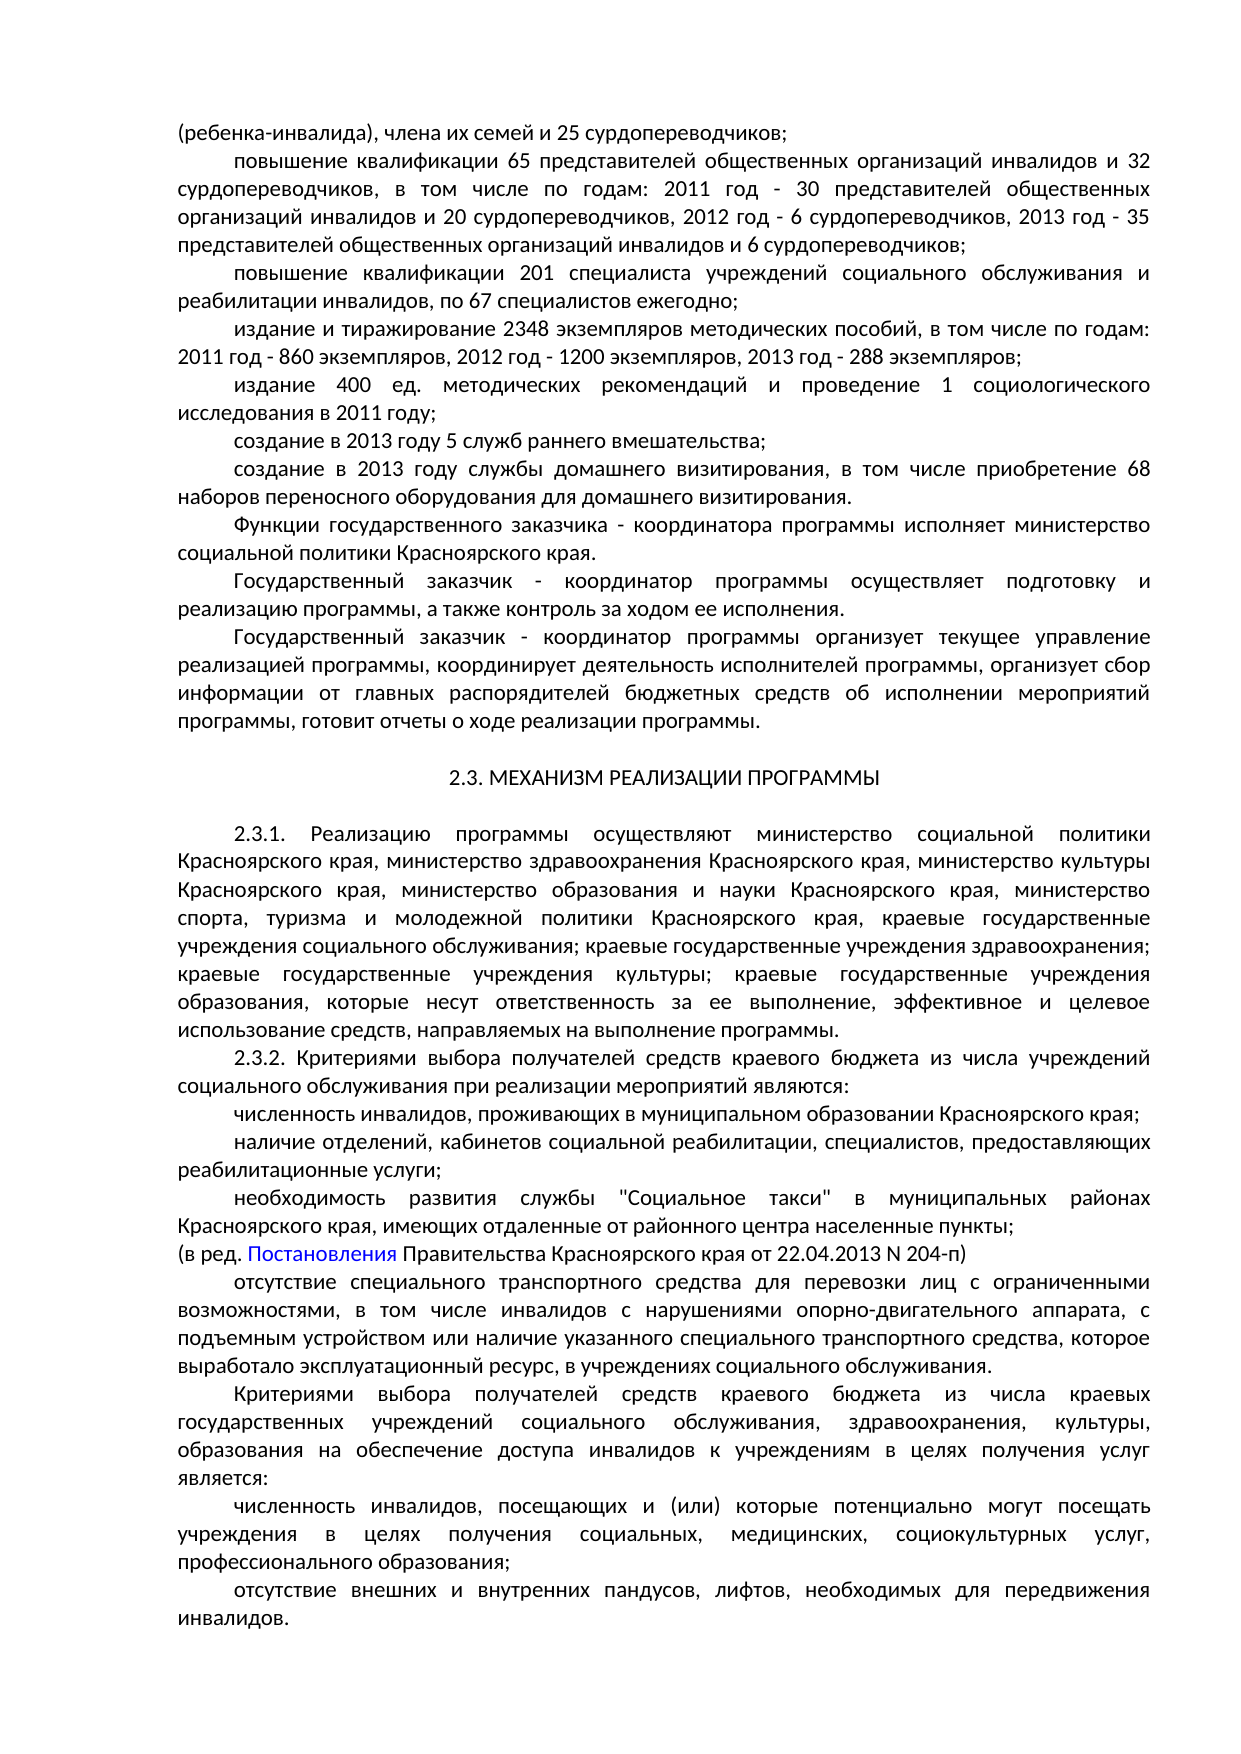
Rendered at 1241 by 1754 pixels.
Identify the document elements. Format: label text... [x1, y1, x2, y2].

text Функции государственного заказчика - координатора программы исполняет министерство социальной политики Красноярского края. [177, 510, 1152, 566]
text 2.3.2. Критериями выбора получателей средств краевого бюджета из числа учреждений социального обслуживания при реализации мероприятий являются: [177, 1043, 1152, 1099]
text повышение квалификации 65 представителей общественных организаций инвалидов и 32 сурдопереводчиков, в том числе по годам: 2011 год - 30 представителей общественных организаций инвалидов и 20 сурдопереводчиков, 2012 год - 6 сурдопереводчиков, 2013 год - 35 представителей общественных организаций инвалидов и 6 сурдопереводчиков; [177, 146, 1152, 258]
text создание в 2013 году 5 служб раннего вмешательства; [177, 426, 1152, 454]
text (в ред. Постановления Правительства Красноярского края от 22.04.2013 N 204-п) [177, 1239, 1152, 1267]
text отсутствие внешних и внутренних пандусов, лифтов, необходимых для передвижения инвалидов. [177, 1575, 1152, 1631]
text повышение квалификации 201 специалиста учреждений социального обслуживания и реабилитации инвалидов, по 67 специалистов ежегодно; [177, 258, 1152, 314]
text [177, 118, 1152, 146]
text отсутствие специального транспортного средства для перевозки лиц с ограниченными возможностями, в том числе инвалидов с нарушениями опорно-двигательного аппарата, с подъемным устройством или наличие указанного специального транспортного средства, которое выработало эксплуатационный ресурс, в учреждениях социального обслуживания. [177, 1267, 1152, 1379]
text наличие отделений, кабинетов социальной реабилитации, специалистов, предоставляющих реабилитационные услуги; [177, 1127, 1152, 1183]
text 2.3.1. Реализацию программы осуществляют министерство социальной политики Красноярского края, министерство здравоохранения Красноярского края, министерство культуры Красноярского края, министерство образования и науки Красноярского края, министерство спорта, туризма и молодежной политики Красноярского края, краевые государственные учреждения социального обслуживания; краевые государственные учреждения здравоохранения; краевые государственные учреждения культуры; краевые государственные учреждения образования, которые несут ответственность за ее выполнение, эффективное и целевое использование средств, направляемых на выполнение программы. [177, 819, 1152, 1043]
text Государственный заказчик - координатор программы осуществляет подготовку и реализацию программы, а также контроль за ходом ее исполнения. [177, 566, 1152, 622]
text 2.3. МЕХАНИЗМ РЕАЛИЗАЦИИ ПРОГРАММЫ [177, 763, 1152, 791]
text Критериями выбора получателей средств краевого бюджета из числа краевых государственных учреждений социального обслуживания, здравоохранения, культуры, образования на обеспечение доступа инвалидов к учреждениям в целях получения услуг является: [177, 1379, 1152, 1491]
text необходимость развития службы "Социальное такси" в муниципальных районах Красноярского края, имеющих отдаленные от районного центра населенные пункты; [177, 1183, 1152, 1239]
text численность инвалидов, посещающих и (или) которые потенциально могут посещать учреждения в целях получения социальных, медицинских, социокультурных услуг, профессионального образования; [177, 1491, 1152, 1575]
text издание и тиражирование 2348 экземпляров методических пособий, в том числе по годам: 2011 год - 860 экземпляров, 2012 год - 1200 экземпляров, 2013 год - 288 экземпляров; [177, 314, 1152, 370]
text численность инвалидов, проживающих в муниципальном образовании Красноярского края; [177, 1099, 1152, 1127]
text издание 400 ед. методических рекомендаций и проведение 1 социологического исследования в 2011 году; [177, 370, 1152, 426]
text создание в 2013 году службы домашнего визитирования, в том числе приобретение 68 наборов переносного оборудования для домашнего визитирования. [177, 454, 1152, 510]
text Государственный заказчик - координатор программы организует текущее управление реализацией программы, координирует деятельность исполнителей программы, организует сбор информации от главных распорядителей бюджетных средств об исполнении мероприятий программы, готовит отчеты о ходе реализации программы. [177, 622, 1152, 734]
